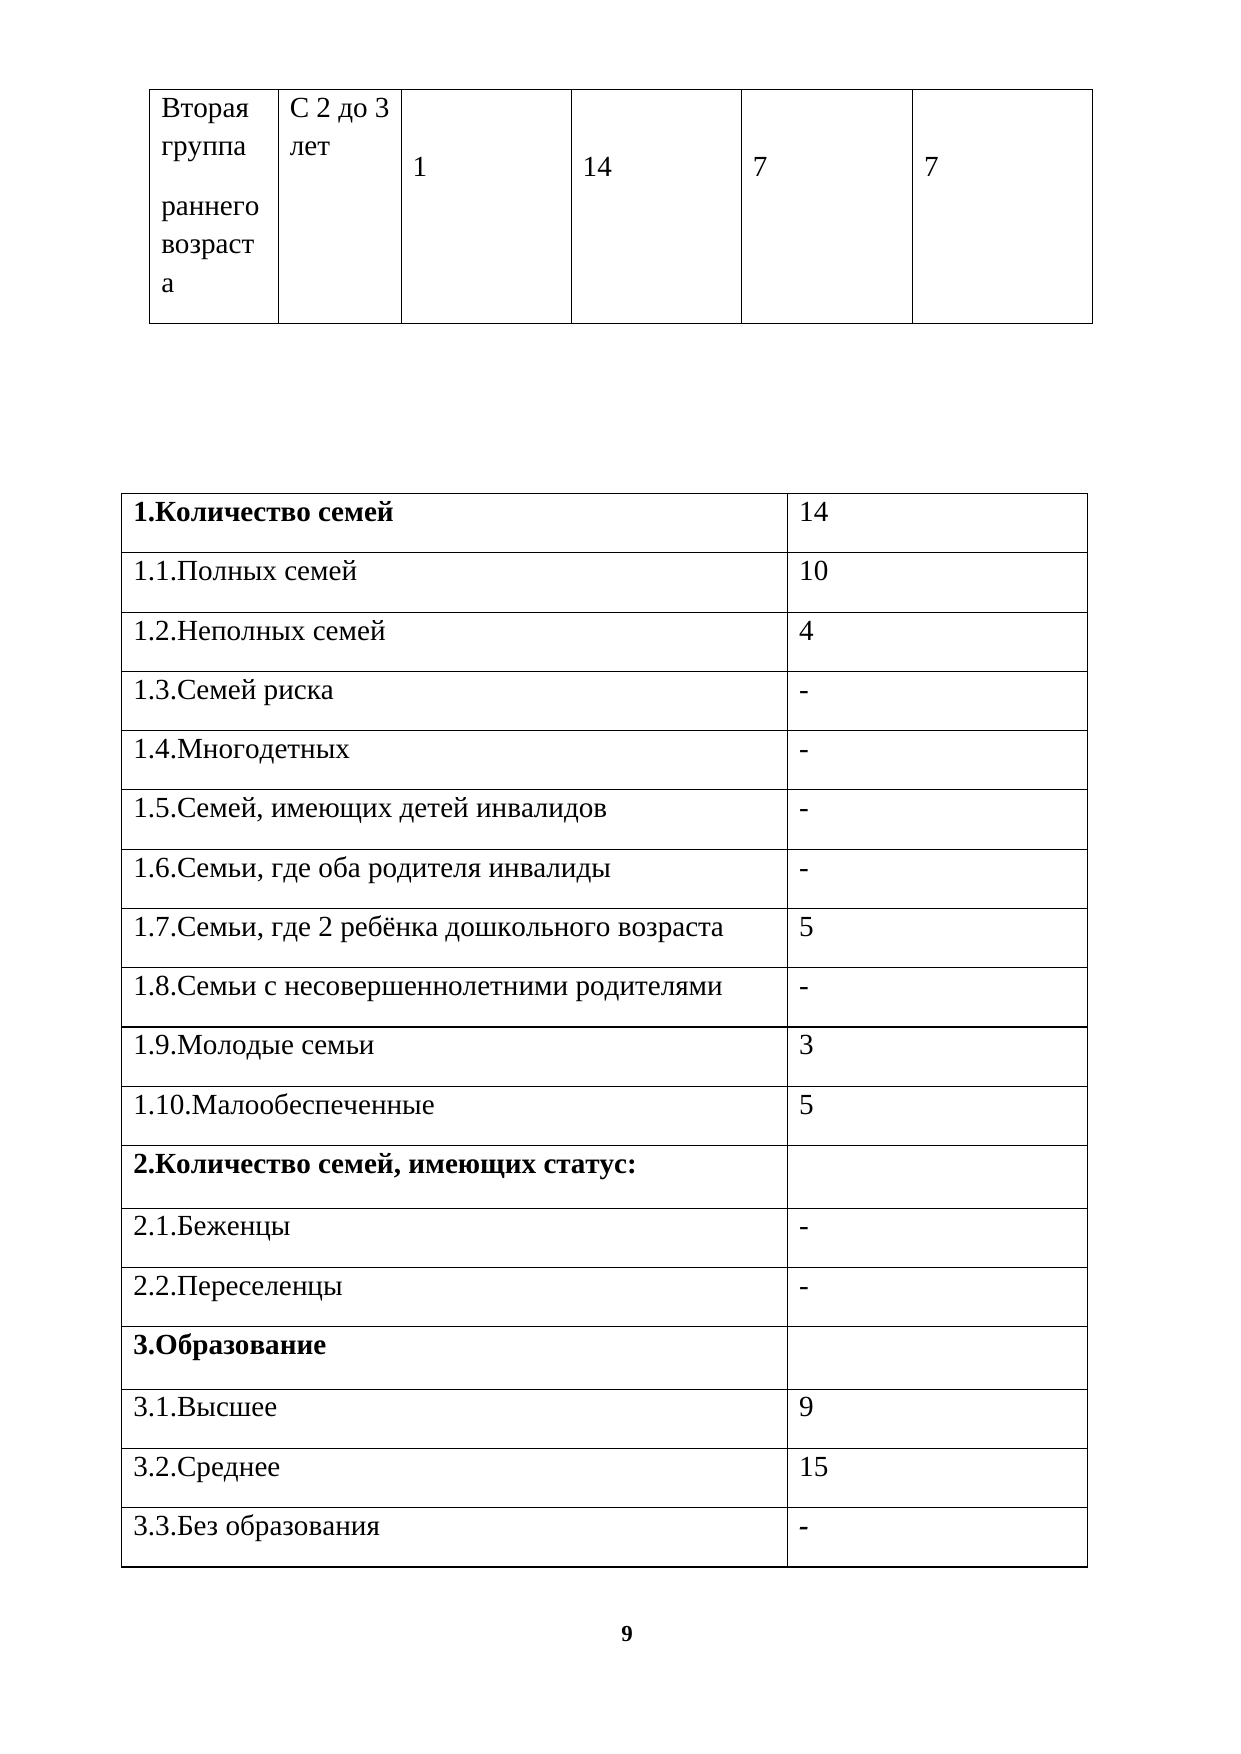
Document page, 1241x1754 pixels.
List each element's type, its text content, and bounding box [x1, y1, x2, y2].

table_header 14 [788, 494, 1087, 552]
table_cell 3 [788, 1028, 1087, 1086]
table_cell 9 [788, 1390, 1087, 1448]
table_cell 3.Образование [122, 1327, 787, 1388]
table_cell 1.5.Семей, имеющих детей инвалидов [122, 790, 787, 849]
table_cell Вторая группа раннего возраста [150, 90, 278, 323]
table_cell 2.Количество семей, имеющих статус: [122, 1146, 787, 1207]
table_cell 3.2.Среднее [122, 1449, 787, 1507]
table_cell 5 [788, 1087, 1087, 1145]
table_cell 4 [788, 613, 1087, 671]
table_cell [788, 1146, 1087, 1207]
table_cell 1.7.Семьи, где 2 ребёнка дошкольного возраста [122, 909, 787, 967]
table_cell 1 [402, 90, 571, 323]
table_cell 1.3.Семей риска [122, 672, 787, 730]
table_cell [788, 1327, 1087, 1388]
table_cell 15 [788, 1449, 1087, 1507]
table_cell - [788, 1508, 1087, 1566]
table_cell - [788, 672, 1087, 730]
table_cell - [788, 1209, 1087, 1267]
table_header 1.Количество семей [122, 494, 787, 552]
table_cell 1.6.Семьи, где оба родителя инвалиды [122, 850, 787, 908]
table_cell 1.8.Семьи с несовершеннолетними родителями [122, 968, 787, 1026]
table_cell - [788, 731, 1087, 789]
table_cell 5 [788, 909, 1087, 967]
table_cell 1.1.Полных семей [122, 553, 787, 612]
table_cell 1.9.Молодые семьи [122, 1028, 787, 1086]
table_cell - [788, 1268, 1087, 1326]
table_cell 14 [572, 90, 741, 323]
table_cell 7 [913, 90, 1092, 323]
table_cell 3.1.Высшее [122, 1390, 787, 1448]
table_cell 7 [742, 90, 912, 323]
table_cell - [788, 790, 1087, 849]
table_cell 1.4.Многодетных [122, 731, 787, 789]
table_cell 2.2.Переселенцы [122, 1268, 787, 1326]
table_cell 3.3.Без образования [122, 1508, 787, 1566]
table_cell 2.1.Беженцы [122, 1209, 787, 1267]
table_cell С 2 до 3 лет [279, 90, 401, 323]
table_cell 1.10.Малообеспеченные [122, 1087, 787, 1145]
table_cell - [788, 968, 1087, 1026]
table_cell - [788, 850, 1087, 908]
table_cell 10 [788, 553, 1087, 612]
table_cell 1.2.Неполных семей [122, 613, 787, 671]
